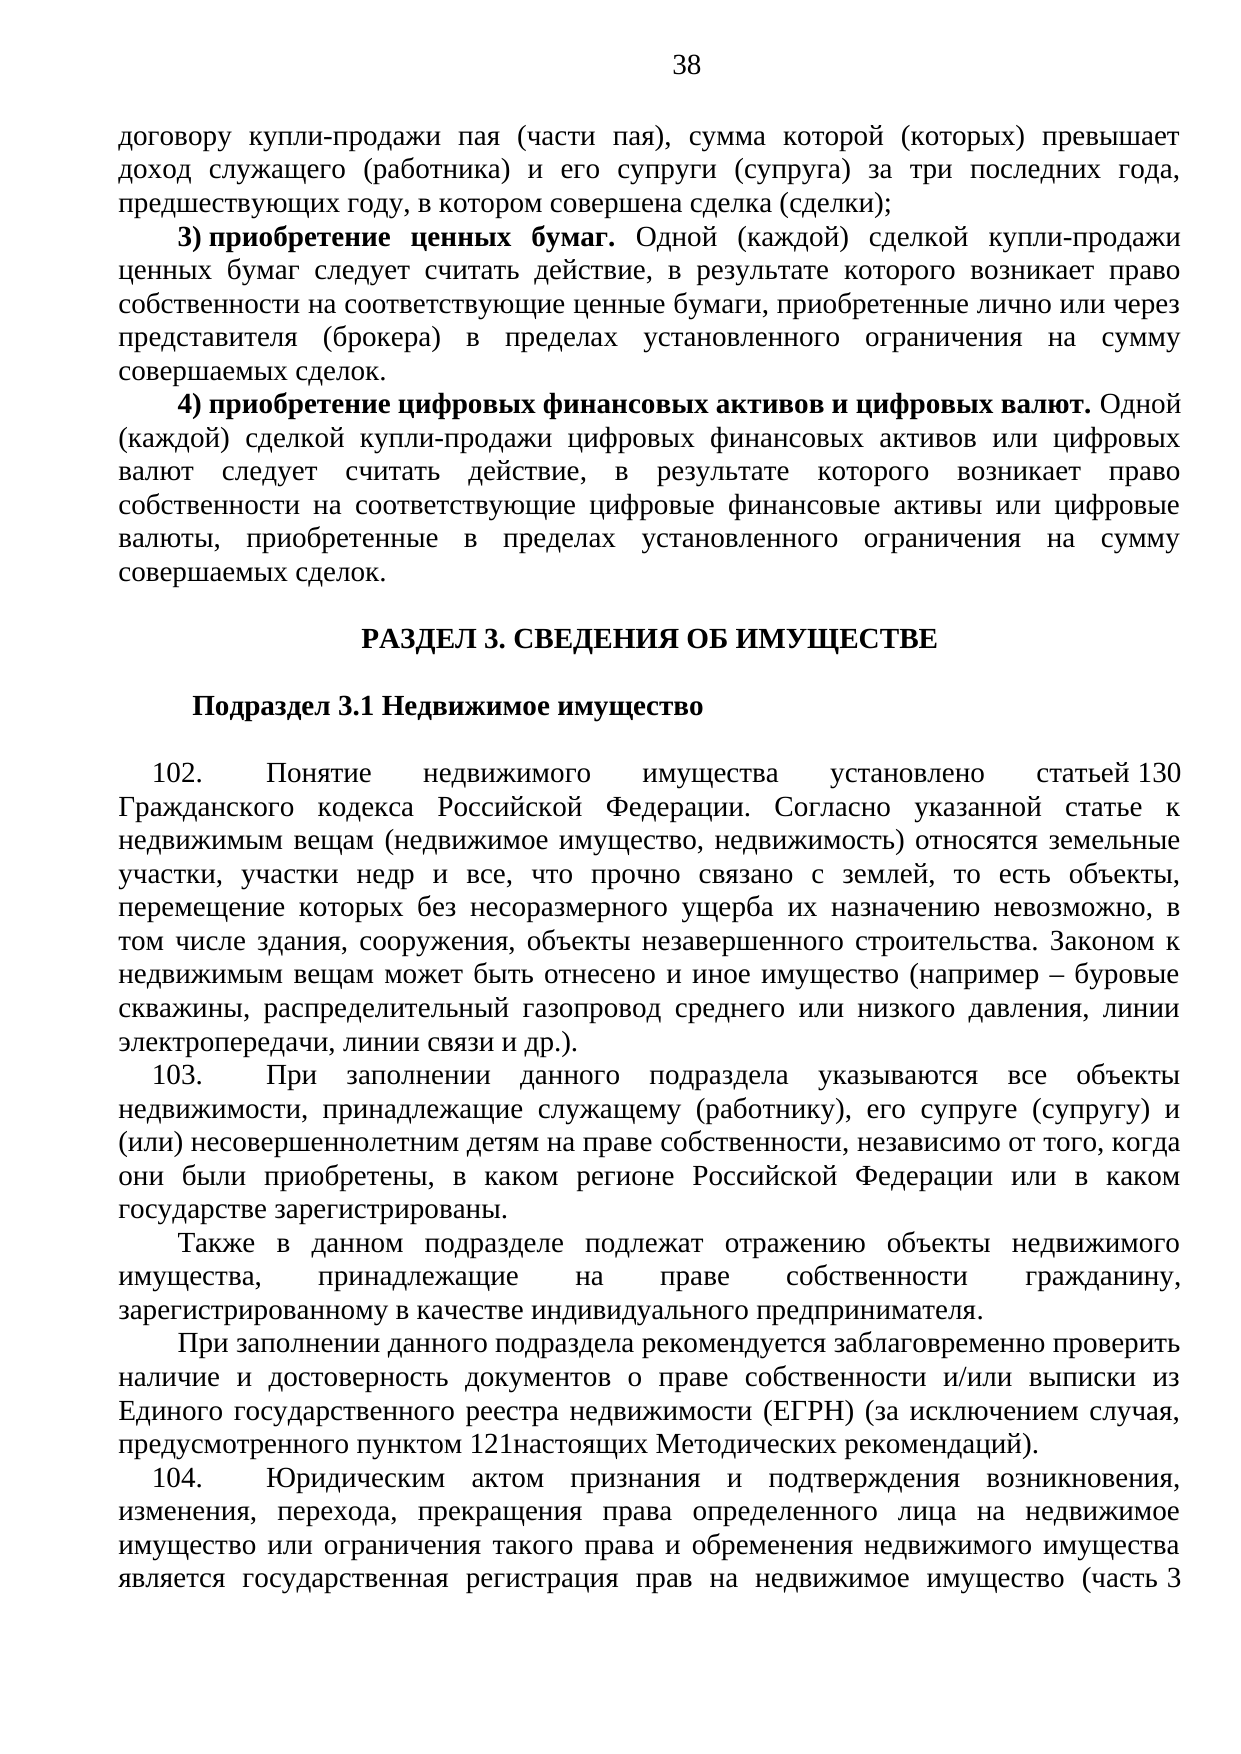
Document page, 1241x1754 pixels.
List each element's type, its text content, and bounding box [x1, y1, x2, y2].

text 3) приобретение ценных бумаг. Одной (каждой) сделкой купли-продажи ценных бумаг следует считать действие, в результате которого возникает право собственности на соответствующие ценные бумаги, приобретенные лично или через представителя (брокера) в пределах установленного ограничения на сумму совершаемых сделок. [118, 219, 1181, 386]
text Также в данном подразделе подлежат отражению объекты недвижимого имущества, принадлежащие на праве собственности гражданину, зарегистрированному в качестве индивидуального предпринимателя. [118, 1225, 1181, 1326]
text Подраздел 3.1 Недвижимое имущество [118, 688, 1181, 722]
text РАЗДЕЛ 3. СВЕДЕНИЯ ОБ ИМУЩЕСТВЕ [118, 621, 1181, 655]
list Понятие недвижимого имущества установлено статьей 130 Гражданского кодекса Российской Федерации. Согласно указанной статье к недвижимым вещам (недвижимое имущество, недвижимость) относятся земельные участки, участки недр и все, что прочно связано с землей, то есть объекты, перемещение которых без несоразмерного ущерба их назначению невозможно, в том числе здания, сооружения, объекты незавершенного строительства. Законом к недвижимым вещам может быть отнесено и иное имущество (например – буровые скважины, распределительный газопровод среднего или низкого давления, линии электропередачи, линии связи и др.). [118, 755, 1181, 1057]
text При заполнении данного подраздела рекомендуется заблаговременно проверить наличие и достоверность документов о праве собственности и/или выписки из Единого государственного реестра недвижимости (ЕГРН) (за исключением случая, предусмотренного пунктом 121настоящих Методических рекомендаций). [118, 1326, 1181, 1460]
list При заполнении данного подраздела указываются все объекты недвижимости, принадлежащие служащему (работнику), его супруге (супругу) и (или) несовершеннолетним детям на праве собственности, независимо от того, когда они были приобретены, в каком регионе Российской Федерации или в каком государстве зарегистрированы. [118, 1057, 1181, 1225]
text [118, 118, 1181, 219]
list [118, 1460, 1181, 1594]
text 4) приобретение цифровых финансовых активов и цифровых валют. Одной (каждой) сделкой купли-продажи цифровых финансовых активов или цифровых валют следует считать действие, в результате которого возникает право собственности на соответствующие цифровые финансовые активы или цифровые валюты, приобретенные в пределах установленного ограничения на сумму совершаемых сделок. [118, 386, 1181, 588]
